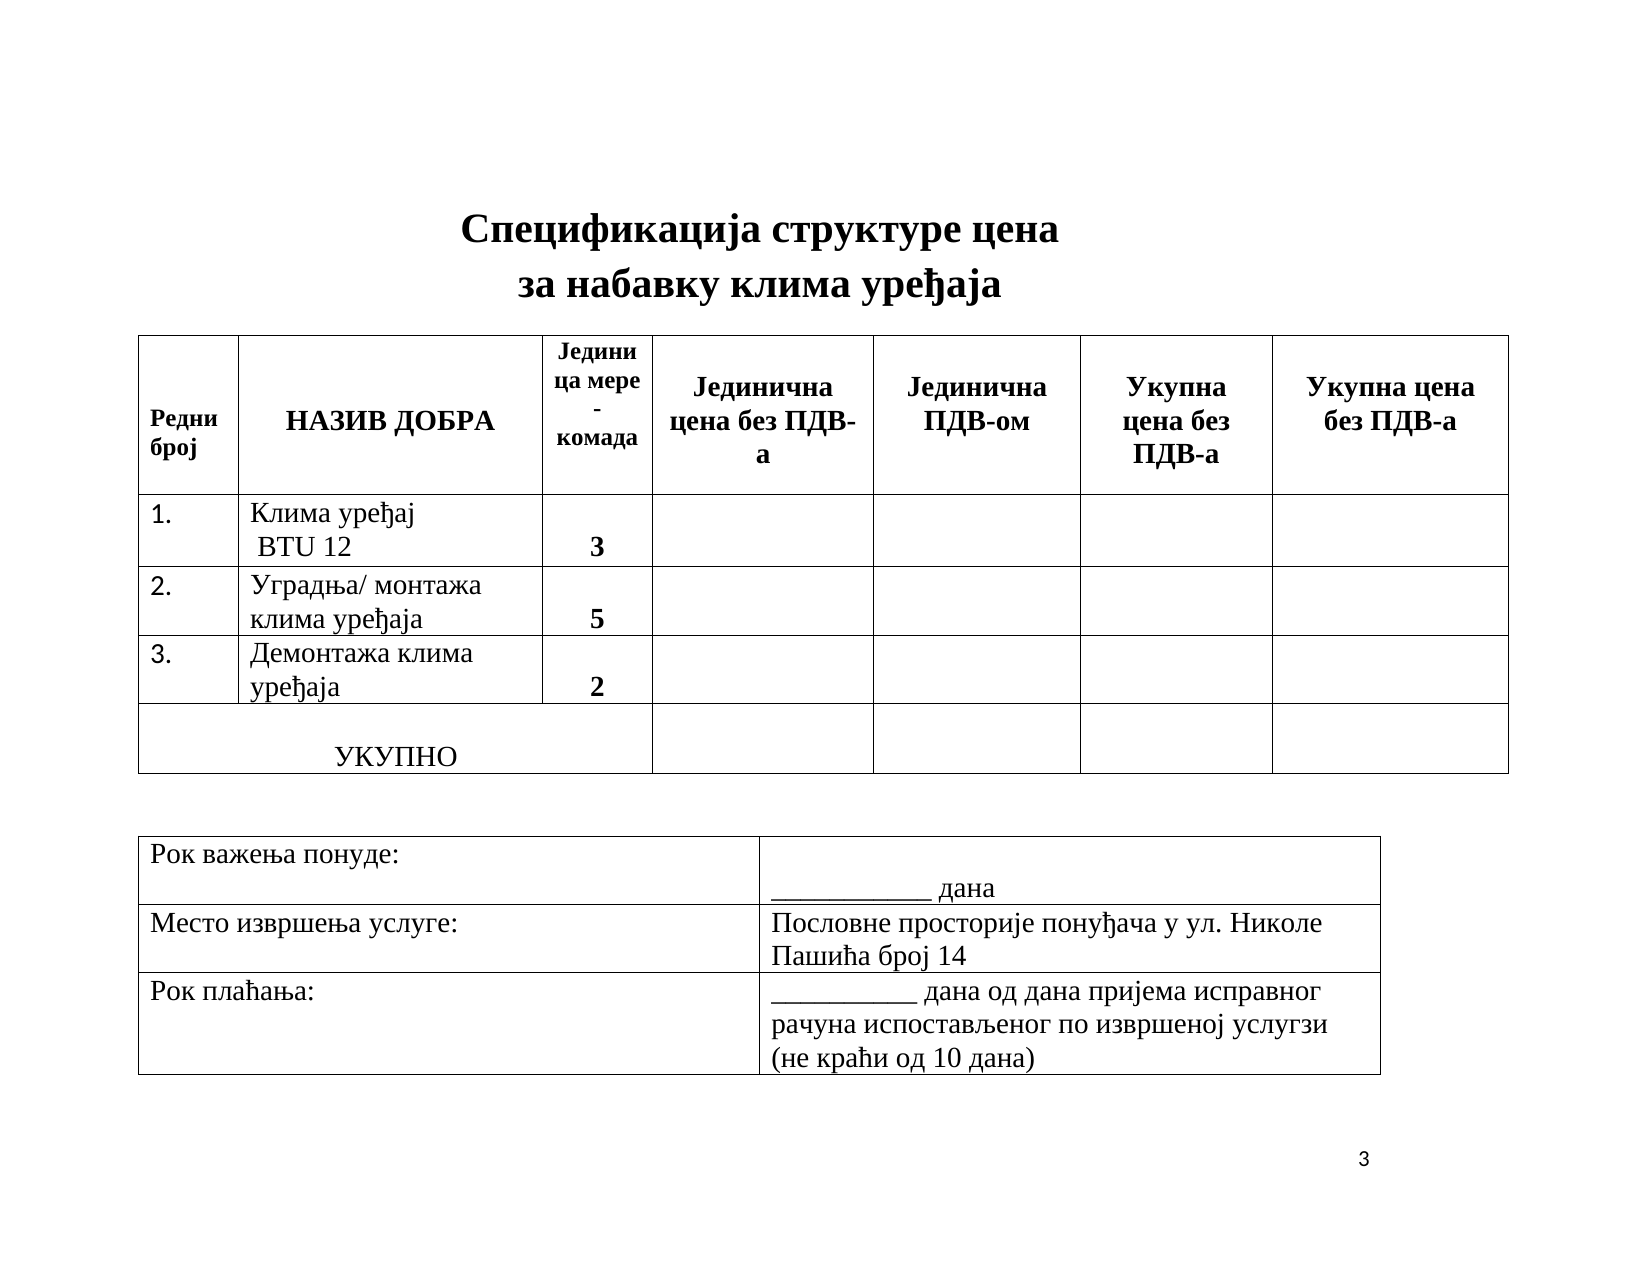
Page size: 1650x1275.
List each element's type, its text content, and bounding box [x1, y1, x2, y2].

table_cell 3. [139, 636, 238, 703]
table_cell [653, 636, 873, 703]
table_cell [1273, 704, 1508, 773]
table_header Јединица мере - комада [543, 336, 652, 494]
table_cell [1273, 567, 1508, 634]
table_cell [653, 704, 873, 773]
table_cell [874, 567, 1080, 634]
table_cell [1081, 495, 1272, 566]
table_header ___________ дана [760, 837, 1380, 904]
table_cell 3 [543, 495, 652, 566]
table_cell [874, 704, 1080, 773]
table_header Укупна цена без ПДВ-а [1273, 336, 1508, 494]
table_header Укупна цена без ПДВ-а [1081, 336, 1272, 494]
table_cell [1273, 495, 1508, 566]
table_header НАЗИВ ДОБРА [239, 336, 542, 494]
table_cell Место извршења услуге: [139, 905, 759, 972]
table_cell Пословне просторије понуђача у ул. Николе Пашића број 14 [760, 905, 1380, 972]
table_cell __________ дана од дана пријема исправног рачуна испостављеног по извршеној услугзи (не краћи од 10 дана) [760, 973, 1380, 1073]
table_cell Рок плаћања: [139, 973, 759, 1073]
table_header Јединична цена без ПДВ-а [653, 336, 873, 494]
table_cell [1273, 636, 1508, 703]
table_cell 2 [543, 636, 652, 703]
text за набавку клима уређаја [150, 259, 1369, 307]
table_cell 2. [139, 567, 238, 634]
table_cell Демонтажа клима уређаја [239, 636, 542, 703]
text Спецификација структуре цена [150, 204, 1369, 252]
table_header Рок важења понуде: [139, 837, 759, 904]
table_cell [653, 495, 873, 566]
table_cell [1081, 567, 1272, 634]
table_cell [874, 495, 1080, 566]
table_cell УКУПНО [139, 704, 652, 773]
table_cell Уградња/ монтажа клима уређаја [239, 567, 542, 634]
table_cell 1. [139, 495, 238, 566]
table_cell 5 [543, 567, 652, 634]
table_cell Клима уређај BTU 12 [239, 495, 542, 566]
table_cell [1081, 636, 1272, 703]
table_header Редни број [139, 336, 238, 494]
table_cell [653, 567, 873, 634]
table_header Јединична ПДВ-ом [874, 336, 1080, 494]
table_cell [1081, 704, 1272, 773]
table_cell [874, 636, 1080, 703]
